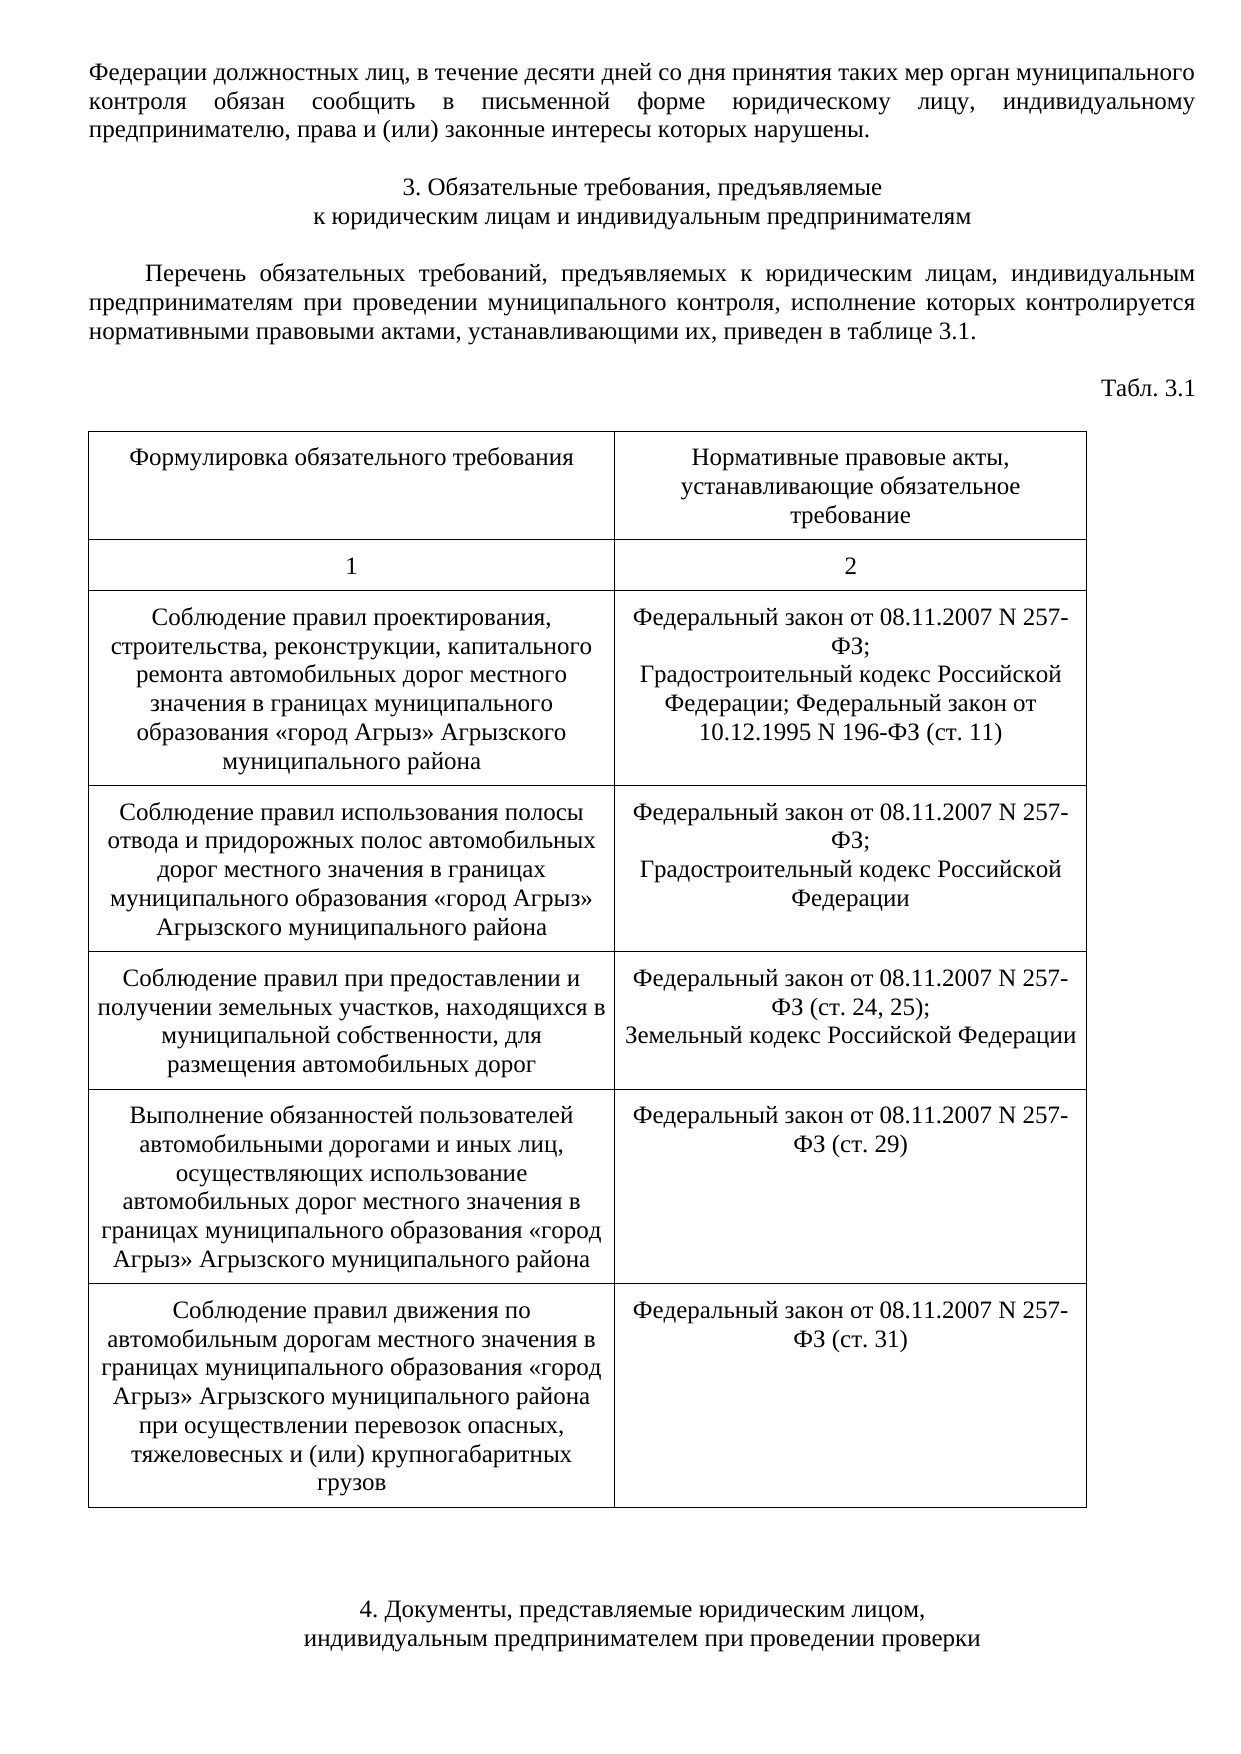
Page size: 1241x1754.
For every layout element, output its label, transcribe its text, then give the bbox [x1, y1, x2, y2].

table_header Формулировка обязательного требования [89, 432, 614, 539]
table_cell Соблюдение правил проектирования, строительства, реконструкции, капитального ремонта автомобильных дорог местного значения в границах муниципального образования «город Агрыз» Агрызского муниципального района [89, 591, 614, 785]
text Перечень обязательных требований, предъявляемых к юридическим лицам, индивидуальным предпринимателям при проведении муниципального контроля, исполнение которых контролируется нормативными правовыми актами, устанавливающими их, приведен в таблице 3.1. [89, 258, 1196, 344]
table_cell Федеральный закон от 08.11.2007 N 257-ФЗ (ст. 24, 25); Земельный кодекс Российской Федерации [615, 952, 1086, 1088]
table_cell 2 [615, 540, 1086, 590]
text 3. Обязательные требования, предъявляемые [89, 172, 1196, 201]
table_cell Соблюдение правил использования полосы отвода и придорожных полос автомобильных дорог местного значения в границах муниципального образования «город Агрыз» Агрызского муниципального района [89, 786, 614, 951]
table_cell Соблюдение правил при предоставлении и получении земельных участков, находящихся в муниципальной собственности, для размещения автомобильных дорог [89, 952, 614, 1088]
text 4. Документы, представляемые юридическим лицом, [89, 1594, 1196, 1623]
table_cell Федеральный закон от 08.11.2007 N 257-ФЗ (ст. 29) [615, 1090, 1086, 1283]
text Табл. 3.1 [89, 373, 1196, 402]
table_cell Федеральный закон от 08.11.2007 N 257-ФЗ (ст. 31) [615, 1284, 1086, 1507]
text к юридическим лицам и индивидуальным предпринимателям [89, 201, 1196, 229]
table_cell Федеральный закон от 08.11.2007 N 257-ФЗ; Градостроительный кодекс Российской Федерации; Федеральный закон от 10.12.1995 N 196-ФЗ (ст. 11) [615, 591, 1086, 785]
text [89, 57, 1196, 143]
table_cell Соблюдение правил движения по автомобильным дорогам местного значения в границах муниципального образования «город Агрыз» Агрызского муниципального района при осуществлении перевозок опасных, тяжеловесных и (или) крупногабаритных грузов [89, 1284, 614, 1507]
text индивидуальным предпринимателем при проведении проверки [89, 1623, 1196, 1652]
table_cell 1 [89, 540, 614, 590]
table_header Нормативные правовые акты, устанавливающие обязательное требование [615, 432, 1086, 539]
table_cell Выполнение обязанностей пользователей автомобильными дорогами и иных лиц, осуществляющих использование автомобильных дорог местного значения в границах муниципального образования «город Агрыз» Агрызского муниципального района [89, 1090, 614, 1283]
table_cell Федеральный закон от 08.11.2007 N 257-ФЗ; Градостроительный кодекс Российской Федерации [615, 786, 1086, 951]
